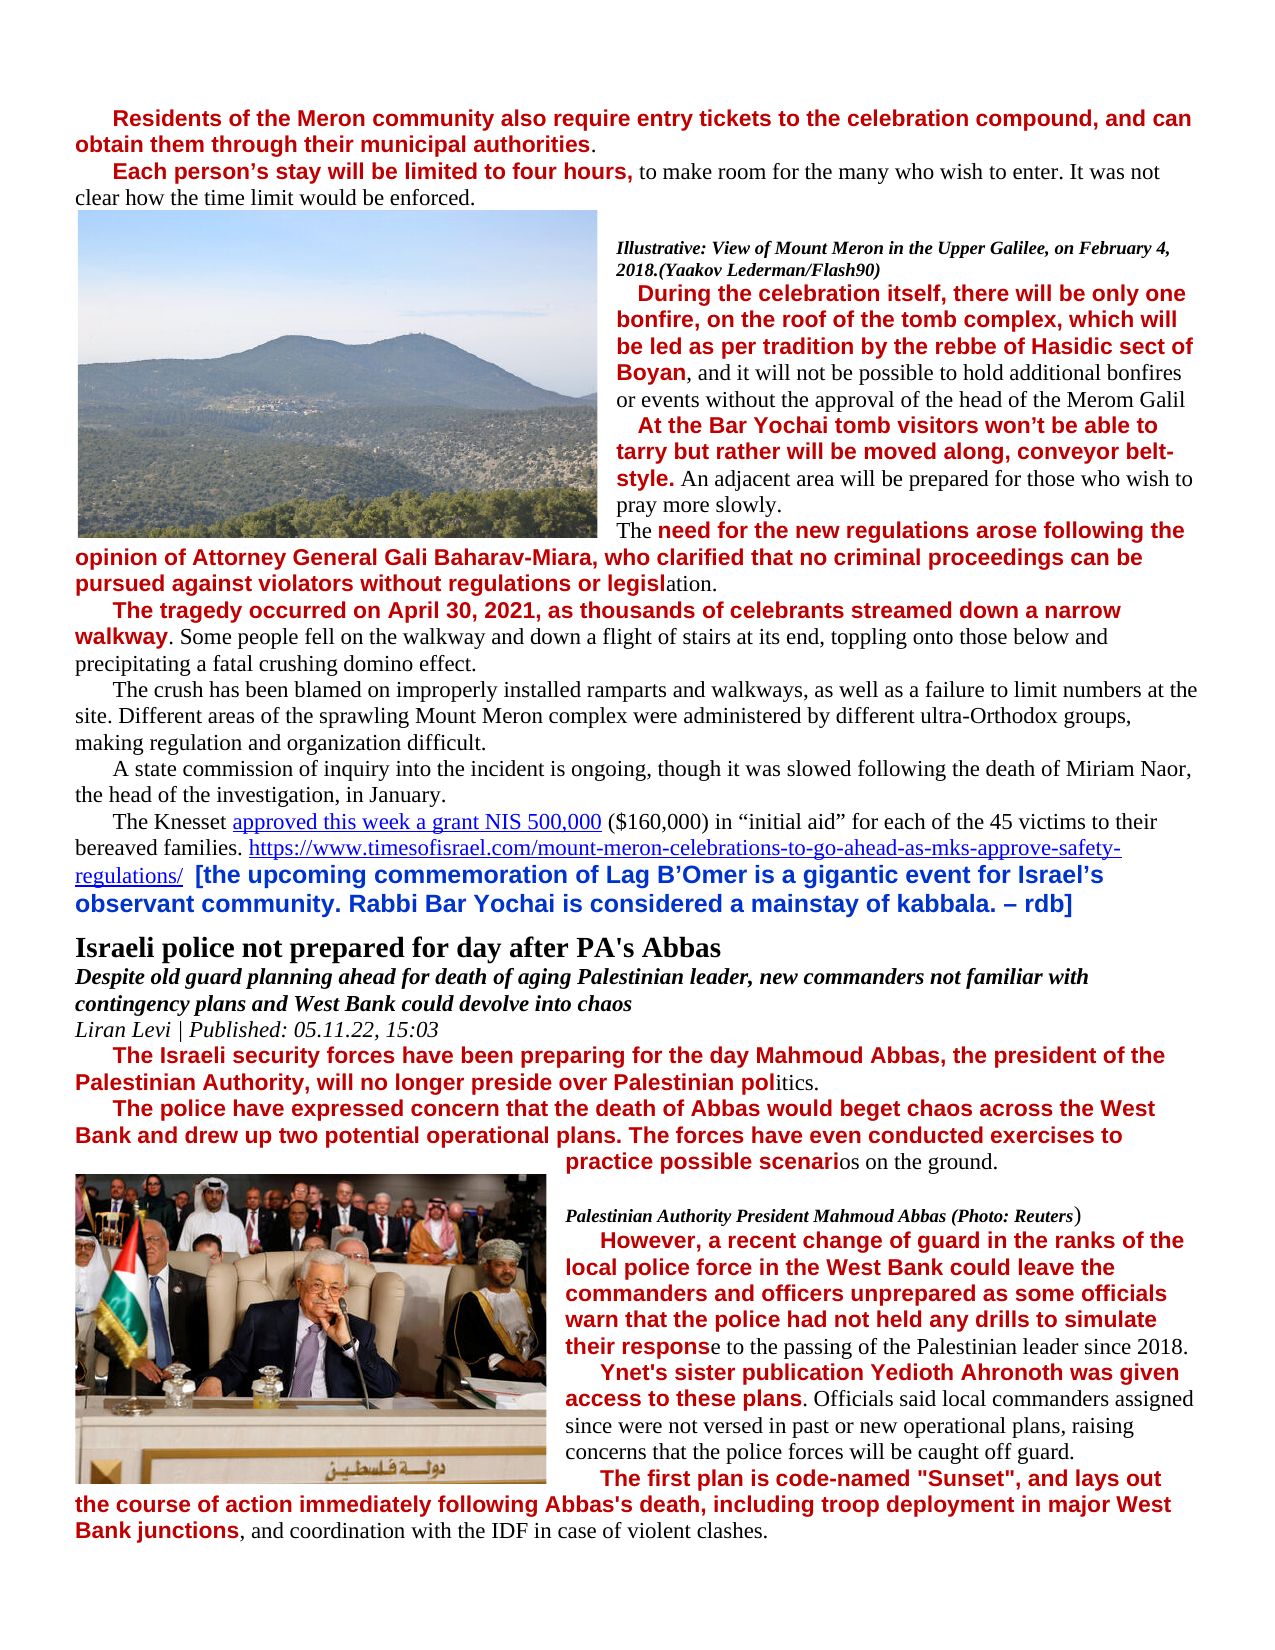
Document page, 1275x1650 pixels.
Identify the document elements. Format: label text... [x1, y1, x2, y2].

text Each person’s stay will be limited to four hours, to make room for the many who wish to enter. It was not clear how the time limit would be enforced. [75, 158, 1200, 211]
text The Knesset approved this week a grant NIS 500,000 ($160,000) in “initial aid” for each of the 45 victims to their bereaved families. https://www.timesofisrael.com/mount-meron-celebrations-to-go-ahead-as-mks-approve-safety-regulations/ [the upcoming commemoration of Lag B’Omer is a gigantic event for Israel’s observant community. Rabbi Bar Yochai is considered a mainstay of kabbala. – rdb] [75, 808, 1200, 918]
text The police have expressed concern that the death of Abbas would beget chaos across the West Bank and drew up two potential operational plans. The forces have even conducted exercises to practice possible scenarios on the ground. [75, 1095, 1200, 1174]
text Illustrative: View of Mount Meron in the Upper Galilee, on February 4, 2018.(Yaakov Lederman/Flash90) [598, 237, 1200, 280]
text At the Bar Yochai tomb visitors won’t be able to tarry but rather will be moved along, conveyor belt-style. An adjacent area will be prepared for those who wish to pray more slowly. [598, 412, 1200, 517]
text However, a recent change of guard in the ranks of the local police force in the West Bank could leave the commanders and officers unprepared as some officials warn that the police had not held any drills to simulate their response to the passing of the Palestinian leader since 2018. [547, 1227, 1200, 1359]
text The crush has been blamed on improperly installed ramparts and walkways, as well as a failure to limit numbers at the site. Different areas of the sprawling Mount Meron complex were administered by different ultra-Orthodox groups, making regulation and organization difficult. [75, 676, 1200, 755]
text The tragedy occurred on April 30, 2021, as thousands of celebrants streamed down a narrow walkway. Some people fell on the walkway and down a flight of stairs at its end, toppling onto those below and precipitating a fatal crushing domino effect. [75, 597, 1200, 676]
text Residents of the Meron community also require entry tickets to the celebration compound, and can obtain them through their municipal authorities. [75, 105, 1200, 158]
text Israeli police not prepared for day after PA's Abbas [75, 930, 1200, 963]
text A state commission of inquiry into the incident is ongoing, though it was slowed following the death of Miriam Naor, the head of the investigation, in January. [75, 755, 1200, 808]
text The need for the new regulations arose following the opinion of Attorney General Gali Baharav-Miara, who clarified that no criminal proceedings can be pursued against violators without regulations or legislation. [75, 517, 1200, 597]
picture [75, 1174, 547, 1484]
picture [75, 210, 598, 536]
text The Israeli security forces have been preparing for the day Mahmoud Abbas, the president of the Palestinian Authority, will no longer preside over Palestinian politics. [75, 1042, 1200, 1095]
text The first plan is code-named "Sunset", and lays out the course of action immediately following Abbas's death, including troop deployment in major West Bank junctions, and coordination with the IDF in case of violent clashes. [75, 1464, 1200, 1544]
text Palestinian Authority President Mahmoud Abbas (Photo: Reuters) [547, 1201, 1200, 1227]
text During the celebration itself, there will be only one bonfire, on the roof of the tomb complex, which will be led as per tradition by the rebbe of Hasidic sect of Boyan, and it will not be possible to hold additional bonfires or events without the approval of the head of the Merom Galil [598, 280, 1200, 412]
text Despite old guard planning ahead for death of aging Palestinian leader, new commanders not familiar with contingency plans and West Bank could devolve into chaos [75, 963, 1200, 1016]
text Ynet's sister publication Yedioth Ahronoth was given access to these plans. Officials said local commanders assigned since were not versed in past or new operational plans, raising concerns that the police forces will be caught off guard. [547, 1359, 1200, 1464]
text Liran Levi | Published: 05.11.22, 15:03 [75, 1016, 1200, 1042]
